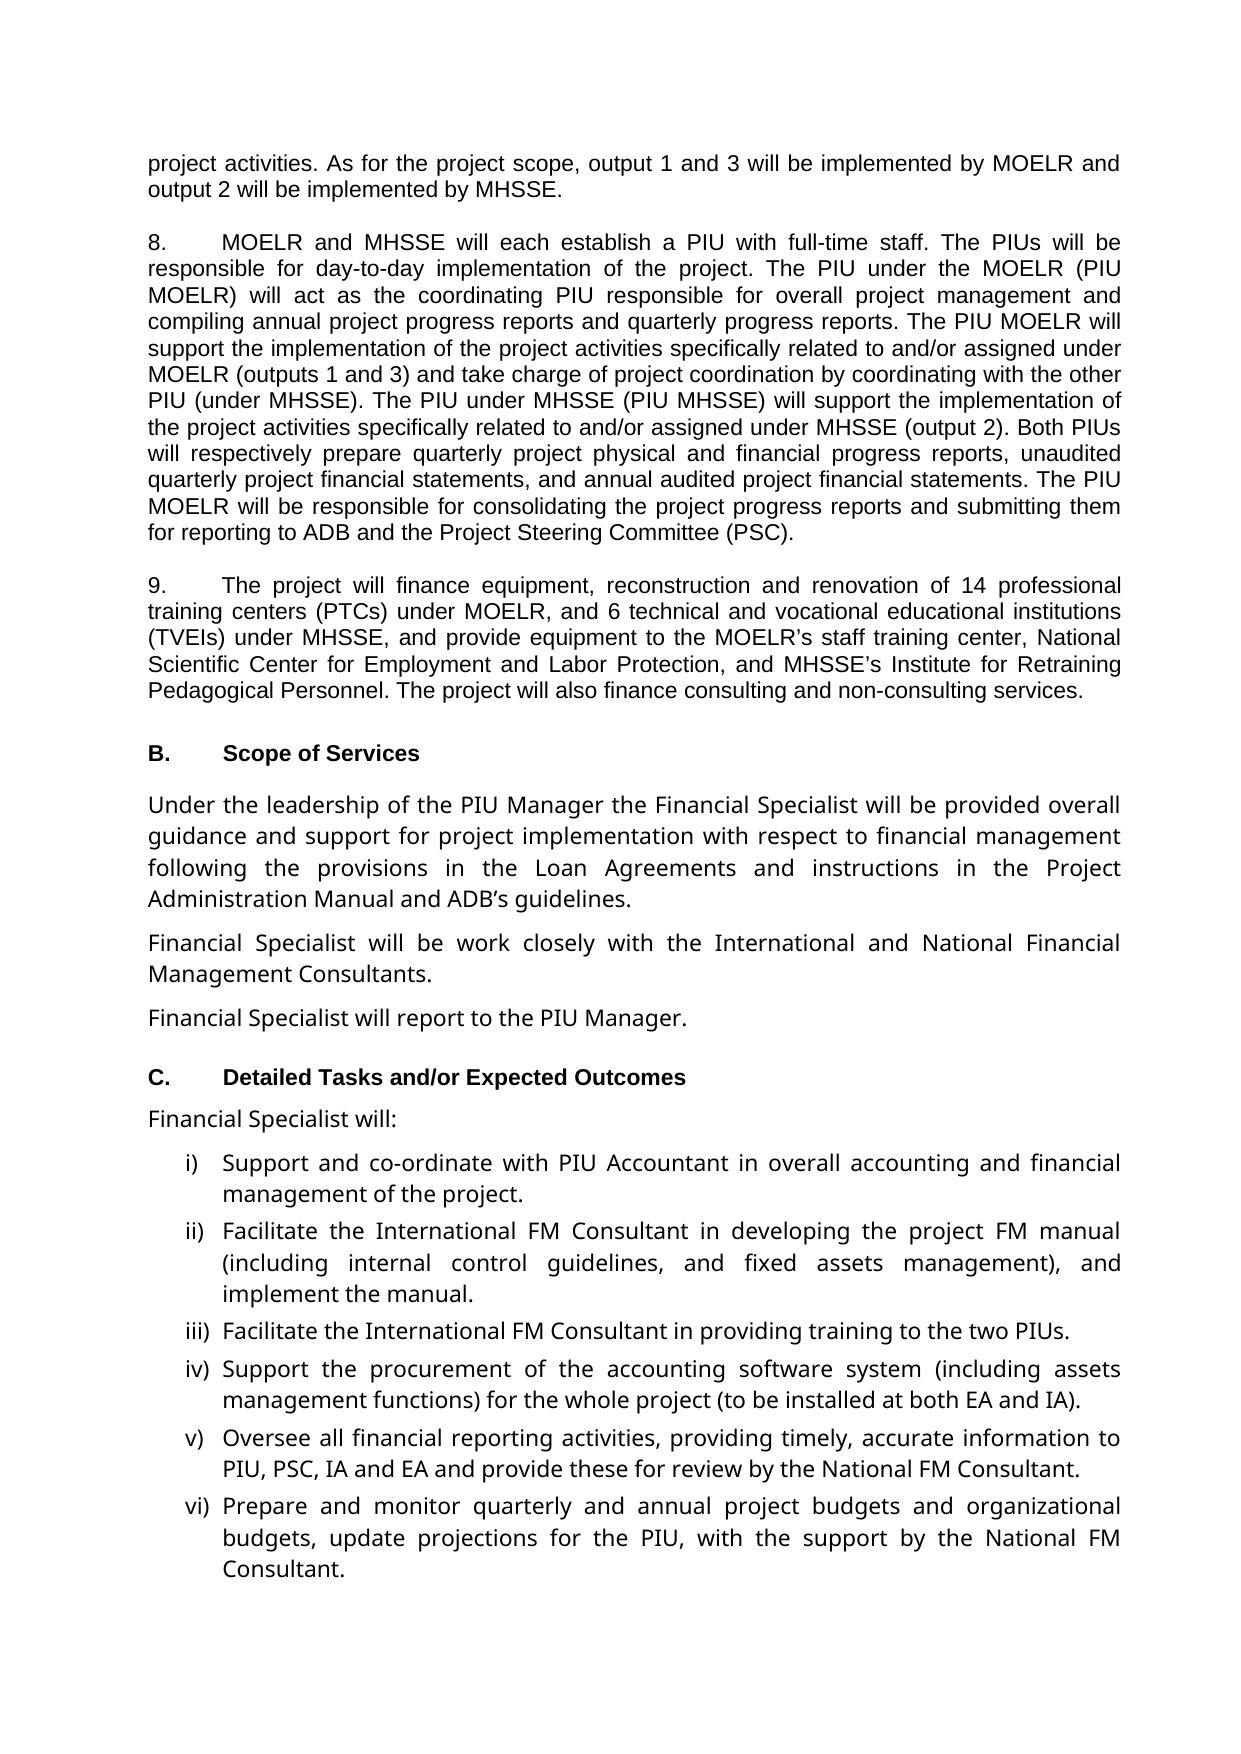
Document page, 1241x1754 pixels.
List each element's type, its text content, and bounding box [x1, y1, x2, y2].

list Prepare and monitor quarterly and annual project budgets and organizational budgets, update projections for the PIU, with the support by the National FM Consultant. [185, 1490, 1122, 1584]
list The project will finance equipment, reconstruction and renovation of 14 professional training centers (PTCs) under MOELR, and 6 technical and vocational educational institutions (TVEIs) under MHSSE, and provide equipment to the MOELR’s staff training center, National Scientific Center for Employment and Labor Protection, and MHSSE’s Institute for Retraining Pedagogical Personnel. The project will also finance consulting and non-consulting services. [148, 572, 1122, 703]
list Oversee all financial reporting activities, providing timely, accurate information to PIU, PSC, IA and EA and provide these for review by the National FM Consultant. [185, 1422, 1122, 1484]
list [148, 150, 1122, 203]
list MOELR and MHSSE will each establish a PIU with full-time staff. The PIUs will be responsible for day-to-day implementation of the project. The PIU under the MOELR (PIU MOELR) will act as the coordinating PIU responsible for overall project management and compiling annual project progress reports and quarterly progress reports. The PIU MOELR will support the implementation of the project activities specifically related to and/or assigned under MOELR (outputs 1 and 3) and take charge of project coordination by coordinating with the other PIU (under MHSSE). The PIU under MHSSE (PIU MHSSE) will support the implementation of the project activities specifically related to and/or assigned under MHSSE (output 2). Both PIUs will respectively prepare quarterly project physical and financial progress reports, unaudited quarterly project financial statements, and annual audited project financial statements. The PIU MOELR will be responsible for consolidating the project progress reports and submitting them for reporting to ADB and the Project Steering Committee (PSC). [148, 229, 1122, 545]
text Financial Specialist will: [148, 1103, 1122, 1134]
list Support the procurement of the accounting software system (including assets management functions) for the whole project (to be installed at both EA and IA). [185, 1353, 1122, 1415]
list Scope of Services [148, 740, 1122, 766]
list Support and co-ordinate with PIU Accountant in overall accounting and financial management of the project. [185, 1147, 1122, 1209]
text Financial Specialist will report to the PIU Manager. [148, 1001, 1122, 1033]
list Facilitate the International FM Consultant in developing the project FM manual (including internal control guidelines, and fixed assets management), and implement the manual. [185, 1215, 1122, 1309]
text Financial Specialist will be work closely with the International and National Financial Management Consultants. [148, 926, 1122, 989]
list Facilitate the International FM Consultant in providing training to the two PIUs. [185, 1315, 1122, 1347]
text Under the leadership of the PIU Manager the Financial Specialist will be provided overall guidance and support for project implementation with respect to financial management following the provisions in the Loan Agreements and instructions in the Project Administration Manual and ADB’s guidelines. [148, 789, 1122, 914]
list Detailed Tasks and/or Expected Outcomes [148, 1064, 1122, 1090]
